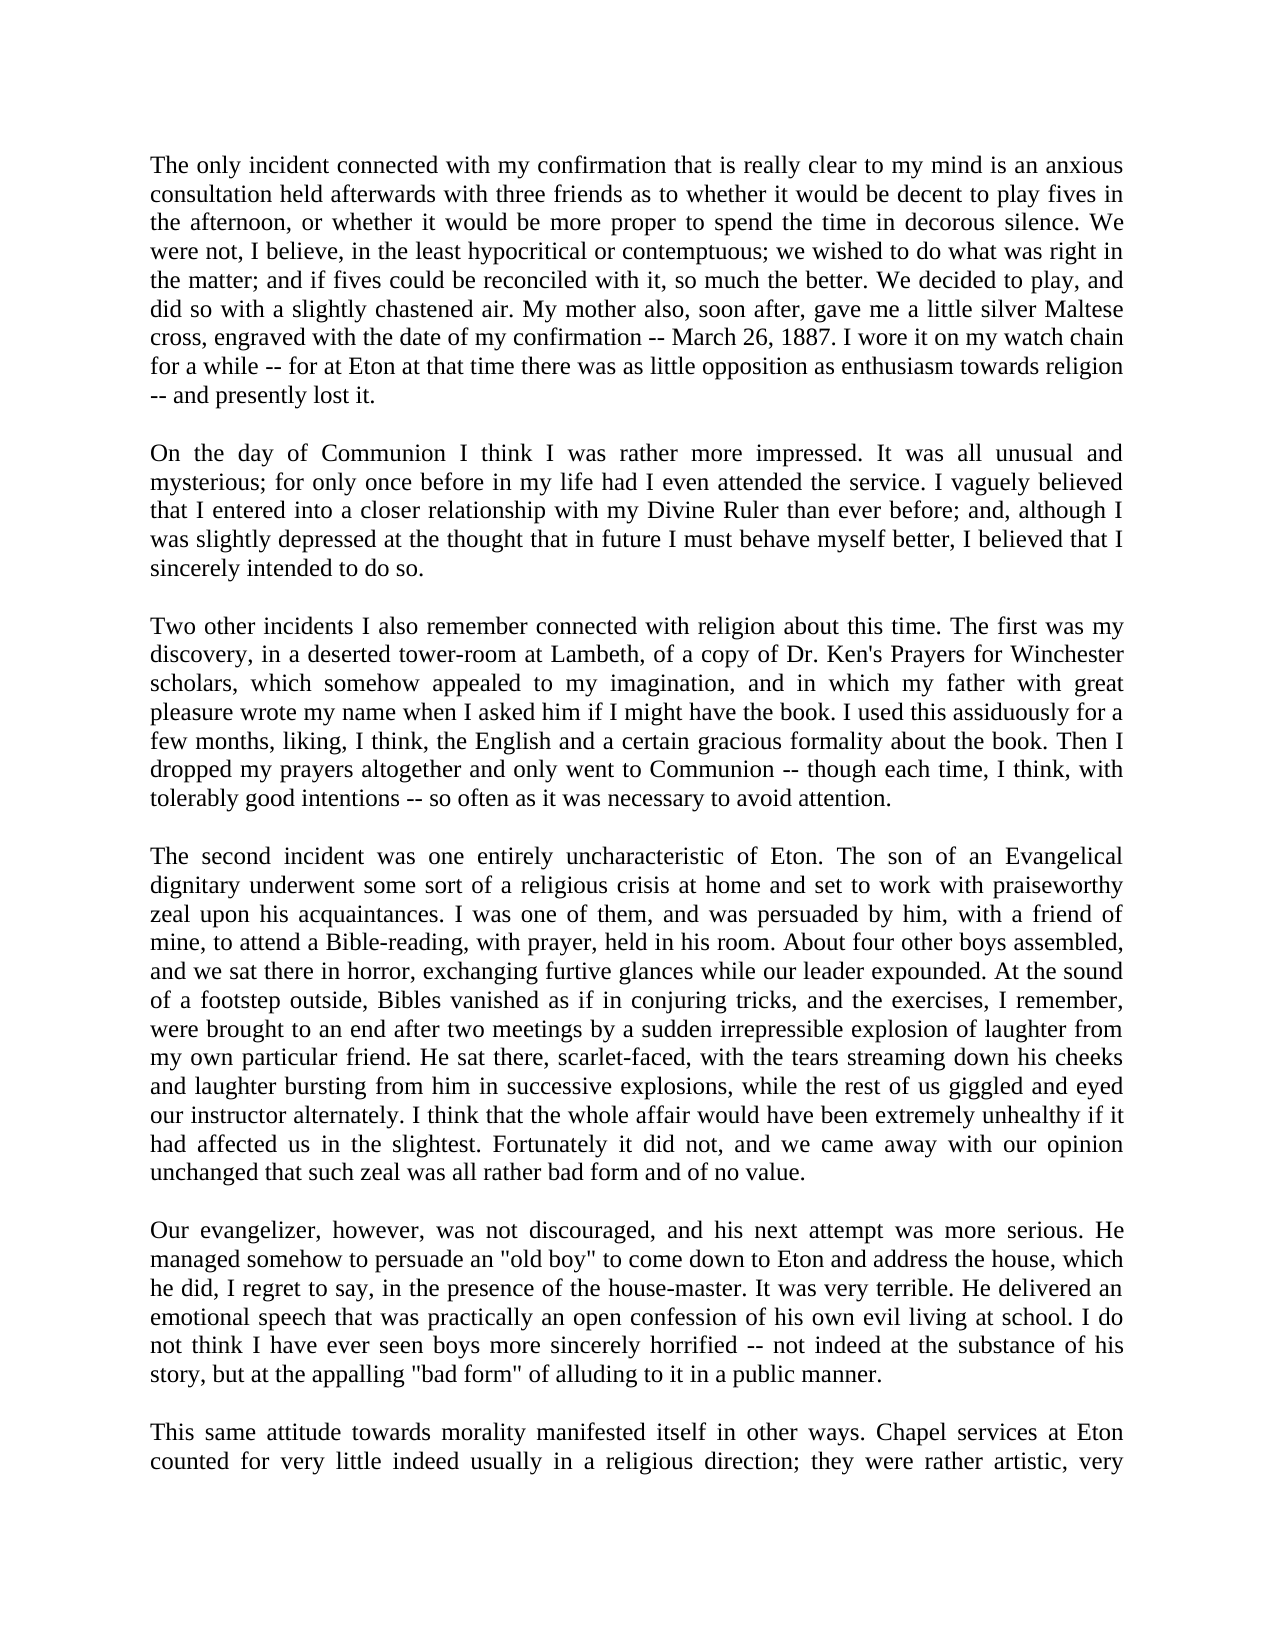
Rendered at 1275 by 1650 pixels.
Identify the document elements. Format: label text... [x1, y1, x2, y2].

text Our evangelizer, however, was not discouraged, and his next attempt was more serious. He managed somehow to persuade an "old boy" to come down to Eton and address the house, which he did, I regret to say, in the presence of the house-master. It was very terrible. He delivered an emotional speech that was practically an open confession of his own evil living at school. I do not think I have ever seen boys more sincerely horrified -- not indeed at the substance of his story, but at the appalling "bad form" of alluding to it in a public manner. [150, 1215, 1125, 1388]
text On the day of Communion I think I was rather more impressed. It was all unusual and mysterious; for only once before in my life had I even attended the service. I vaguely believed that I entered into a closer relationship with my Divine Ruler than ever before; and, although I was slightly depressed at the thought that in future I must behave myself better, I believed that I sincerely intended to do so. [150, 438, 1125, 582]
text The second incident was one entirely uncharacteristic of Eton. The son of an Evangelical dignitary underwent some sort of a religious crisis at home and set to work with praiseworthy zeal upon his acquaintances. I was one of them, and was persuaded by him, with a friend of mine, to attend a Bible-reading, with prayer, held in his room. About four other boys assembled, and we sat there in horror, exchanging furtive glances while our leader expounded. At the sound of a footstep outside, Bibles vanished as if in conjuring tricks, and the exercises, I remember, were brought to an end after two meetings by a sudden irrepressible explosion of laughter from my own particular friend. He sat there, scarlet-faced, with the tears streaming down his cheeks and laughter bursting from him in successive explosions, while the rest of us giggled and eyed our instructor alternately. I think that the whole affair would have been extremely unhealthy if it had affected us in the slightest. Fortunately it did not, and we came away with our opinion unchanged that such zeal was all rather bad form and of no value. [150, 841, 1125, 1186]
text The only incident connected with my confirmation that is really clear to my mind is an anxious consultation held afterwards with three friends as to whether it would be decent to play fives in the afternoon, or whether it would be more proper to spend the time in decorous silence. We were not, I believe, in the least hypocritical or contemptuous; we wished to do what was right in the matter; and if fives could be reconciled with it, so much the better. We decided to play, and did so with a slightly chastened air. My mother also, soon after, gave me a little silver Maltese cross, engraved with the date of my confirmation -- March 26, 1887. I wore it on my watch chain for a while -- for at Eton at that time there was as little opposition as enthusiasm towards religion -- and presently lost it. [150, 150, 1125, 409]
text Two other incidents I also remember connected with religion about this time. The first was my discovery, in a deserted tower-room at Lambeth, of a copy of Dr. Ken's Prayers for Winchester scholars, which somehow appealed to my imagination, and in which my father with great pleasure wrote my name when I asked him if I might have the book. I used this assiduously for a few months, liking, I think, the English and a certain gracious formality about the book. Then I dropped my prayers altogether and only went to Communion -- though each time, I think, with tolerably good intentions -- so often as it was necessary to avoid attention. [150, 611, 1125, 812]
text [150, 1417, 1125, 1474]
